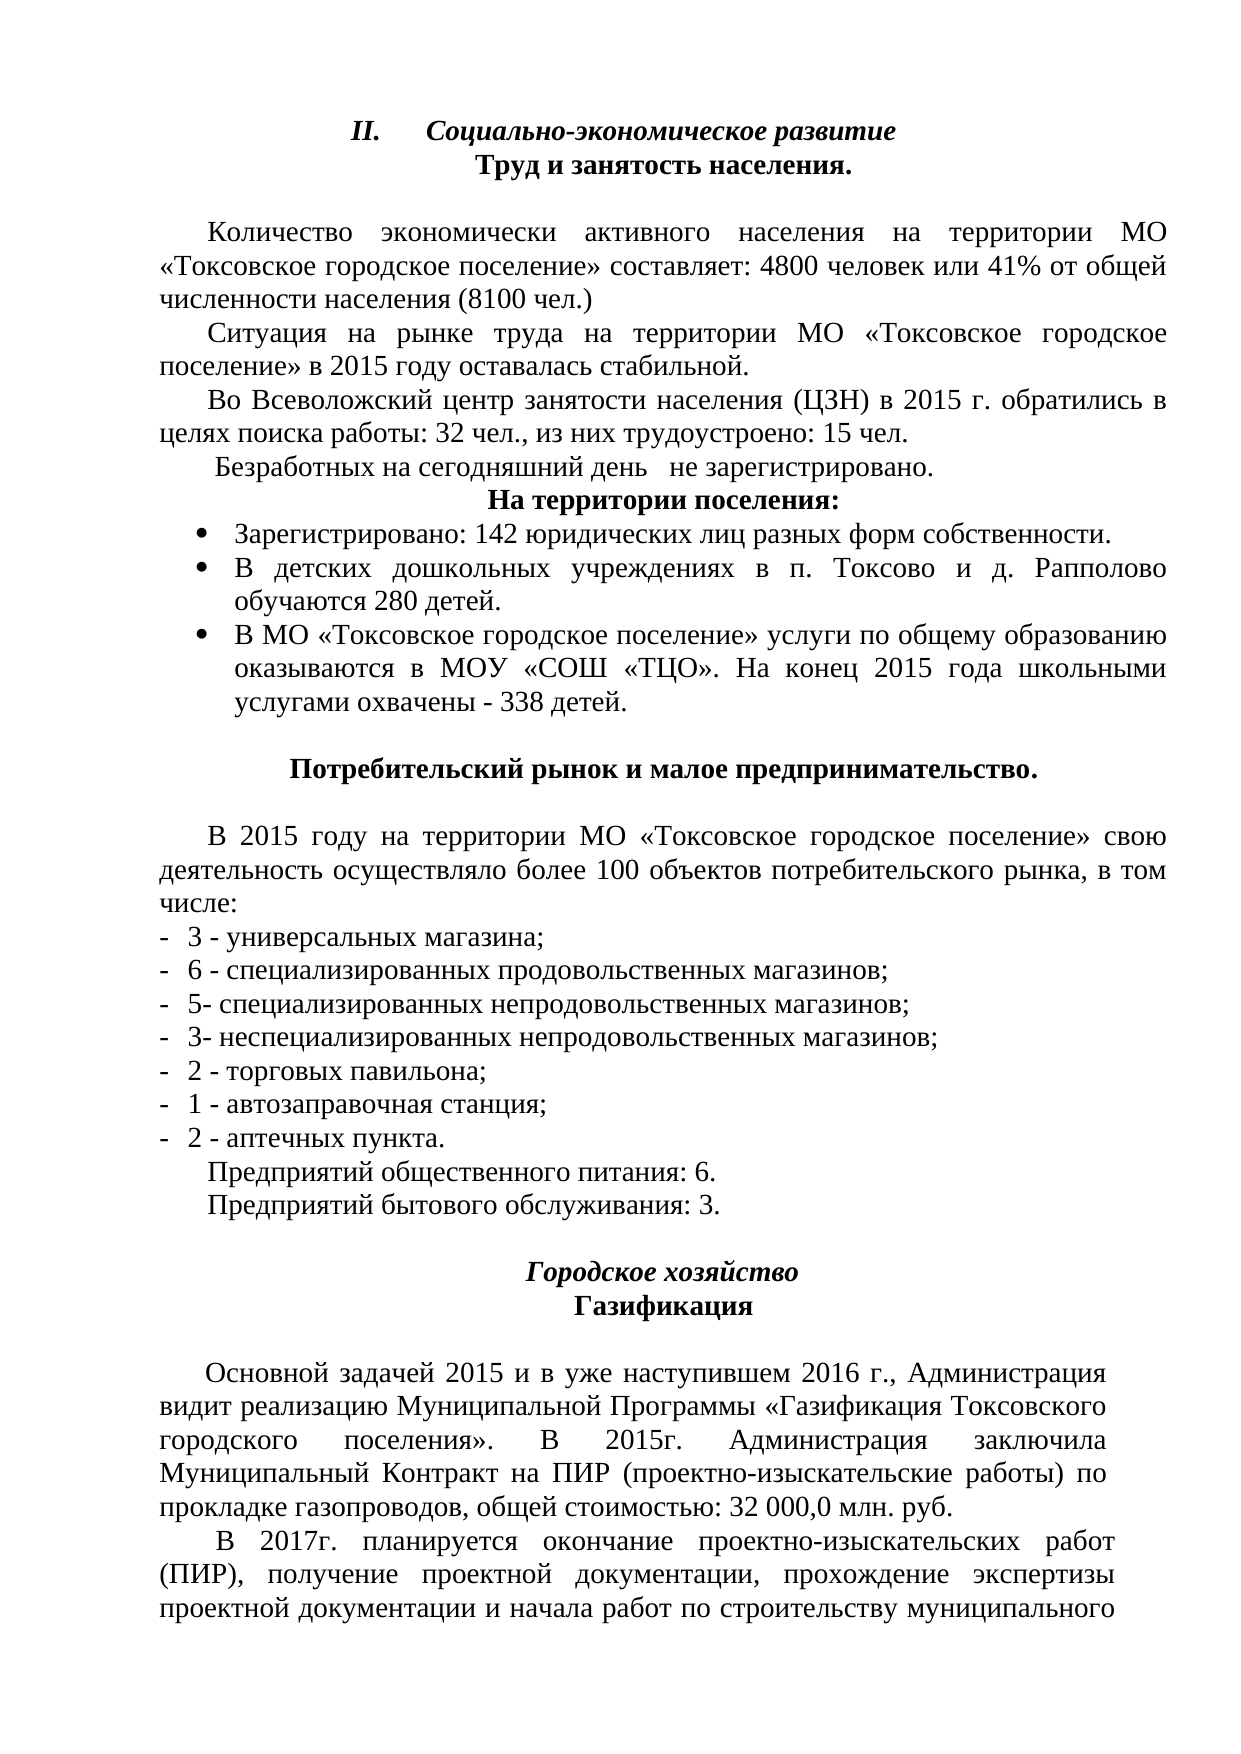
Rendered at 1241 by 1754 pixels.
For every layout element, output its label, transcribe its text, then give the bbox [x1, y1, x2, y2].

text Предприятий общественного питания: 6. [159, 1154, 1168, 1187]
list Социально-экономическое развитие [351, 113, 1168, 147]
text На территории поселения: [159, 482, 1168, 516]
list В детских дошкольных учреждениях в п. Токсово и д. Рапполово обучаются 280 детей. [197, 550, 1168, 617]
list 3 - универсальных магазина; [159, 919, 1168, 952]
text Ситуация на рынке труда на территории МО «Токсовское городское поселение» в 2015 году оставалась стабильной. [159, 315, 1168, 382]
text Газификация [159, 1288, 1168, 1321]
list 2 - торговых павильона; [159, 1053, 1168, 1087]
text Труд и занятость населения. [159, 147, 1168, 181]
text Основной задачей 2015 и в уже наступившем 2016 г., Администрация видит реализацию Муниципальной Программы «Газификация Токсовского городского поселения». В 2015г. Администрация заключила Муниципальный Контракт на ПИР (проектно-изыскательские работы) по прокладке газопроводов, общей стоимостью: 32 000,0 млн. руб. [159, 1355, 1107, 1523]
list 2 - аптечных пункта. [159, 1120, 1168, 1154]
text Городское хозяйство [159, 1254, 1168, 1288]
list 6 - специализированных продовольственных магазинов; [159, 952, 1168, 986]
text Безработных на сегодняшний день не зарегистрировано. [159, 449, 1168, 482]
text Предприятий бытового обслуживания: 3. [159, 1187, 1168, 1221]
list Зарегистрировано: 142 юридических лиц разных форм собственности. [197, 516, 1168, 550]
list 5- специализированных непродовольственных магазинов; [159, 986, 1168, 1019]
list 1 - автозаправочная станция; [159, 1087, 1168, 1120]
text В 2015 году на территории МО «Токсовское городское поселение» свою деятельность осуществляло более 100 объектов потребительского рынка, в том числе: [159, 818, 1168, 919]
text Количество экономически активного населения на территории МО «Токсовское городское поселение» составляет: 4800 человек или 41% от общей численности населения (8100 чел.) [159, 214, 1168, 315]
list 3- неспециализированных непродовольственных магазинов; [159, 1019, 1168, 1053]
list В МО «Токсовское городское поселение» услуги по общему образованию оказываются в МОУ «СОШ «ТЦО». На конец 2015 года школьными услугами охвачены - 338 детей. [197, 617, 1168, 718]
text Во Всеволожский центр занятости населения (ЦЗН) в 2015 г. обратились в целях поиска работы: 32 чел., из них трудоустроено: 15 чел. [159, 382, 1168, 449]
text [159, 1523, 1116, 1623]
text Потребительский рынок и малое предпринимательство. [159, 751, 1168, 785]
